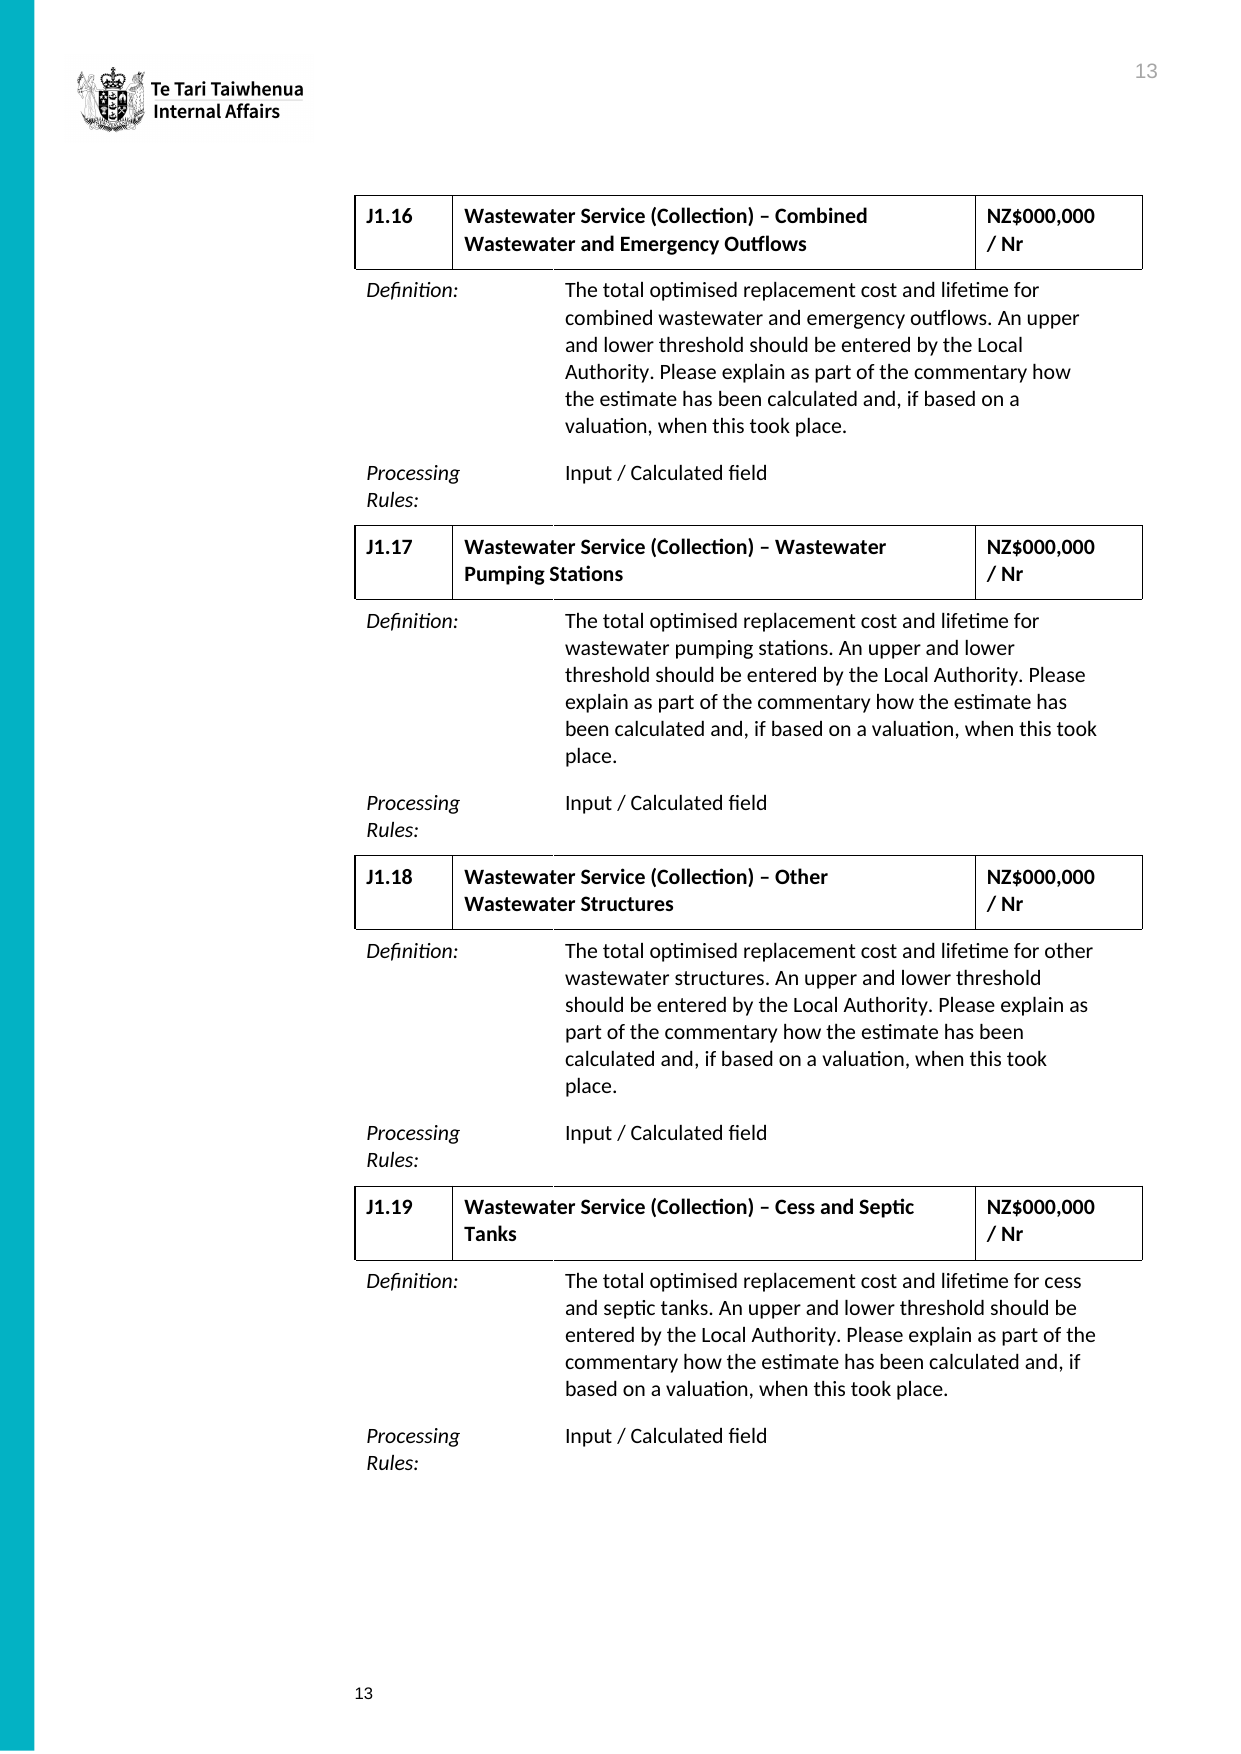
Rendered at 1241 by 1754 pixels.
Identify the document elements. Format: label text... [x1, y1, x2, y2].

table_cell Processing Rules: [356, 1416, 553, 1489]
table_cell NZ$000,000 / Nr [976, 526, 1142, 599]
table_cell NZ$000,000 / Nr [976, 856, 1142, 929]
table_cell Input / Calculated field [554, 1113, 1142, 1186]
table_cell The total optimised replacement cost and lifetime for combined wastewater and emergency outflows. An upper and lower threshold should be entered by the Local Authority. Please explain as part of the commentary how the estimate has been calculated and, if based on a valuation, when this took place. [554, 270, 1142, 451]
table_cell Input / Calculated field [554, 452, 1142, 525]
table_cell J1.18 [356, 856, 452, 929]
table_cell Input / Calculated field [554, 1416, 1142, 1489]
table_cell Processing Rules: [356, 452, 553, 525]
table_cell The total optimised replacement cost and lifetime for cess and septic tanks. An upper and lower threshold should be entered by the Local Authority. Please explain as part of the commentary how the estimate has been calculated and, if based on a valuation, when this took place. [554, 1261, 1142, 1415]
table_cell J1.17 [356, 526, 452, 599]
table_cell Definition: [356, 600, 553, 781]
table_cell J1.16 [356, 196, 452, 269]
table_cell Wastewater Service (Collection) – Cess and Septic Tanks [453, 1187, 975, 1259]
table_cell Input / Calculated field [554, 783, 1142, 855]
table_cell Definition: [356, 270, 553, 451]
table_cell The total optimised replacement cost and lifetime for other wastewater structures. An upper and lower threshold should be entered by the Local Authority. Please explain as part of the commentary how the estimate has been calculated and, if based on a valuation, when this took place. [554, 930, 1142, 1112]
table_cell Definition: [356, 1261, 553, 1415]
table_cell Wastewater Service (Collection) – Wastewater Pumping Stations [453, 526, 975, 599]
table_cell Processing Rules: [356, 1113, 553, 1186]
table_cell Definition: [356, 930, 553, 1112]
table_cell Wastewater Service (Collection) – Combined Wastewater and Emergency Outflows [453, 196, 975, 269]
table_cell Processing Rules: [356, 783, 553, 855]
table_cell NZ$000,000 / Nr [976, 196, 1142, 269]
picture [63, 54, 314, 142]
table_cell J1.19 [356, 1187, 452, 1259]
table_cell The total optimised replacement cost and lifetime for wastewater pumping stations. An upper and lower threshold should be entered by the Local Authority. Please explain as part of the commentary how the estimate has been calculated and, if based on a valuation, when this took place. [554, 600, 1142, 781]
table_cell Wastewater Service (Collection) – Other Wastewater Structures [453, 856, 975, 929]
table_cell NZ$000,000 / Nr [976, 1187, 1142, 1259]
